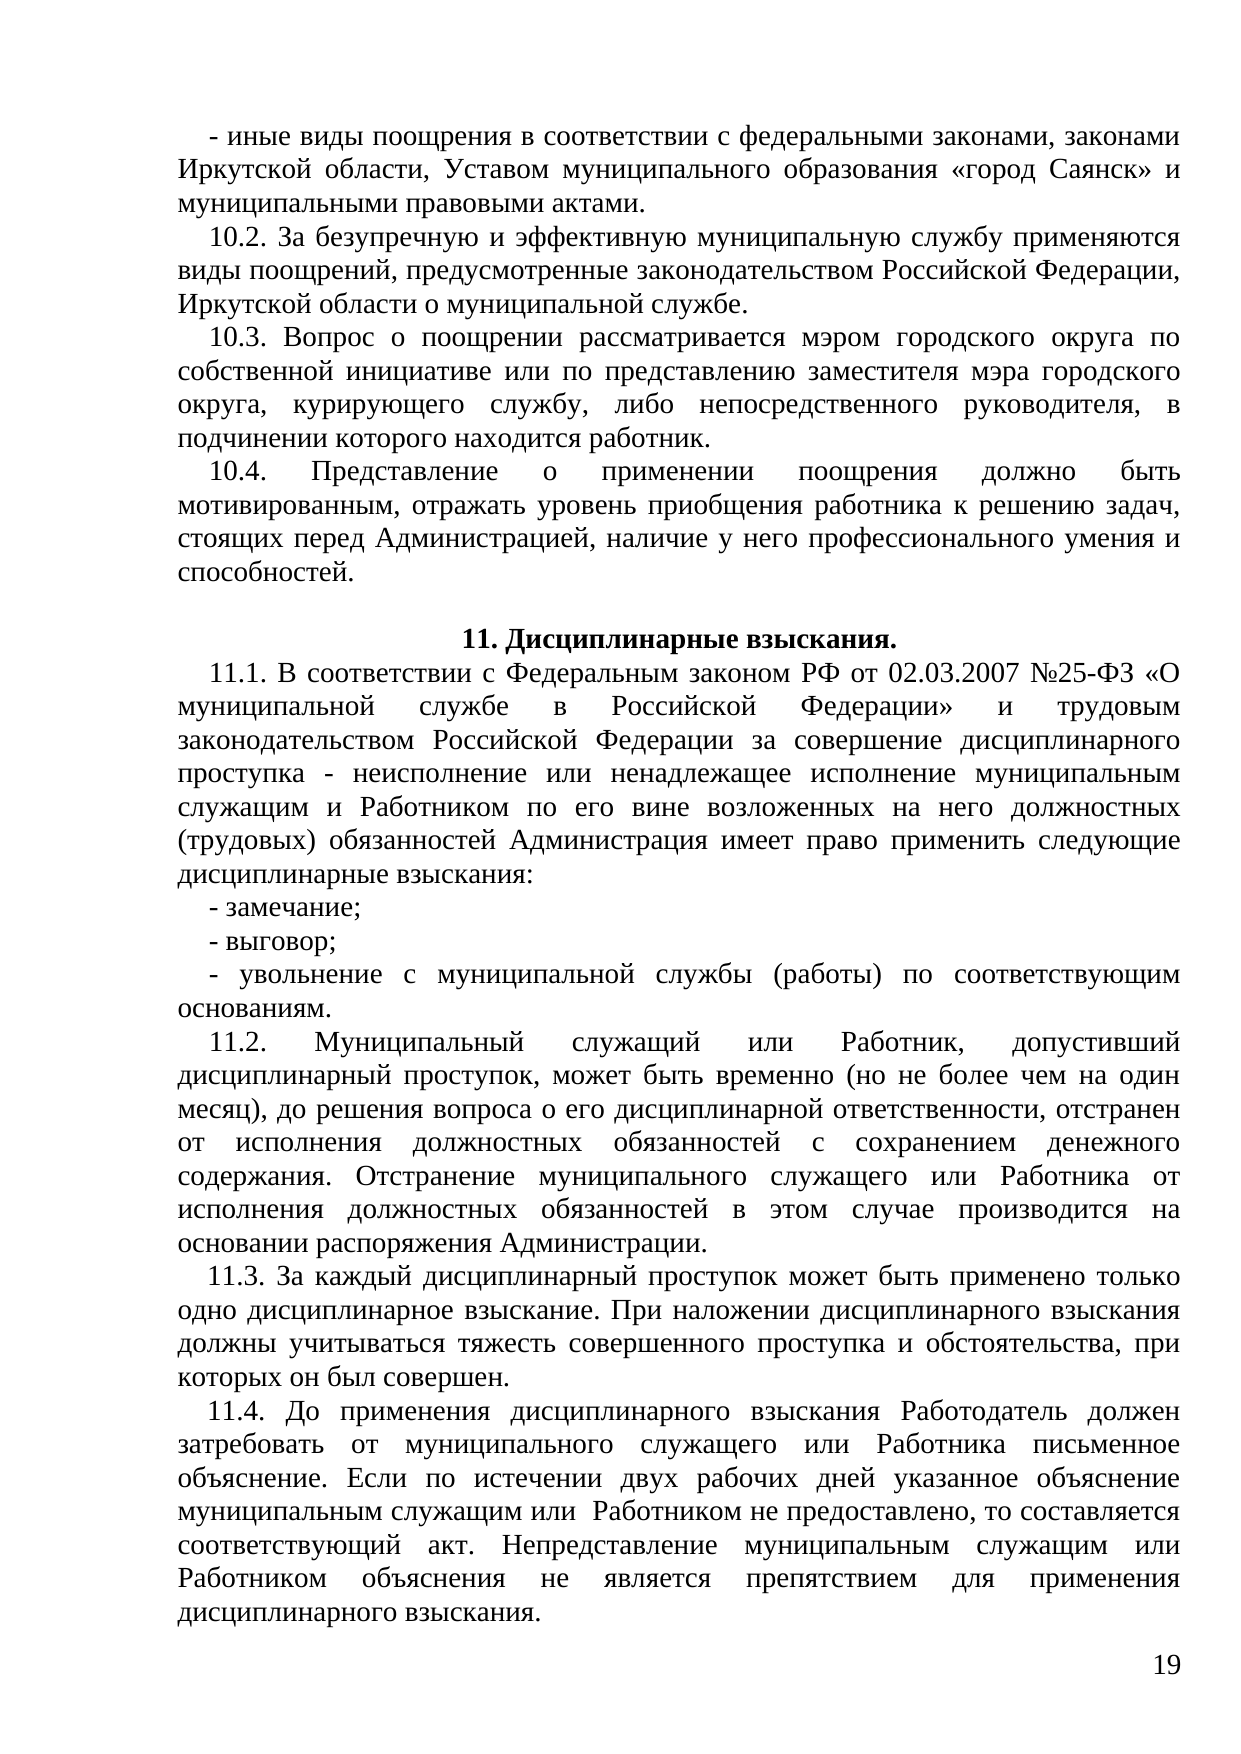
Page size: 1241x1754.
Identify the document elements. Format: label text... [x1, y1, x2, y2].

text - иные виды поощрения в соответствии с федеральными законами, законами Иркутской области, Уставом муниципального образования «город Саянск» и муниципальными правовыми актами. [177, 118, 1181, 219]
text 11.2. Муниципальный служащий или Работник, допустивший дисциплинарный проступок, может быть временно (но не более чем на один месяц), до решения вопроса о его дисциплинарной ответственности, отстранен от исполнения должностных обязанностей с сохранением денежного содержания. Отстранение муниципального служащего или Работника от исполнения должностных обязанностей в этом случае производится на основании распоряжения Администрации. [177, 1024, 1181, 1258]
text - увольнение с муниципальной службы (работы) по соответствующим основаниям. [177, 957, 1181, 1024]
text 10.4. Представление о применении поощрения должно быть мотивированным, отражать уровень приобщения работника к решению задач, стоящих перед Администрацией, наличие у него профессионального умения и способностей. [177, 453, 1181, 588]
text 11. Дисциплинарные взыскания. [177, 621, 1181, 655]
text 10.2. За безупречную и эффективную муниципальную службу применяются виды поощрений, предусмотренные законодательством Российской Федерации, Иркутской области о муниципальной службе. [177, 219, 1181, 319]
text 11.1. В соответствии с Федеральным законом РФ от 02.03.2007 №25-ФЗ «О муниципальной службе в Российской Федерации» и трудовым законодательством Российской Федерации за совершение дисциплинарного проступка - неисполнение или ненадлежащее исполнение муниципальным служащим и Работником по его вине возложенных на него должностных (трудовых) обязанностей Администрация имеет право применить следующие дисциплинарные взыскания: [177, 655, 1181, 889]
text - выговор; [177, 923, 1181, 957]
text - замечание; [177, 889, 1181, 923]
text 11.4. До применения дисциплинарного взыскания Работодатель должен затребовать от муниципального служащего или Работника письменное объяснение. Если по истечении двух рабочих дней указанное объяснение муниципальным служащим или Работником не предоставлено, то составляется соответствующий акт. Непредставление муниципальным служащим или Работником объяснения не является препятствием для применения дисциплинарного взыскания. [177, 1393, 1181, 1627]
text 10.3. Вопрос о поощрении рассматривается мэром городского округа по собственной инициативе или по представлению заместителя мэра городского округа, курирующего службу, либо непосредственного руководителя, в подчинении которого находится работник. [177, 319, 1181, 453]
text 11.3. За каждый дисциплинарный проступок может быть применено только одно дисциплинарное взыскание. При наложении дисциплинарного взыскания должны учитываться тяжесть совершенного проступка и обстоятельства, при которых он был совершен. [177, 1258, 1181, 1393]
